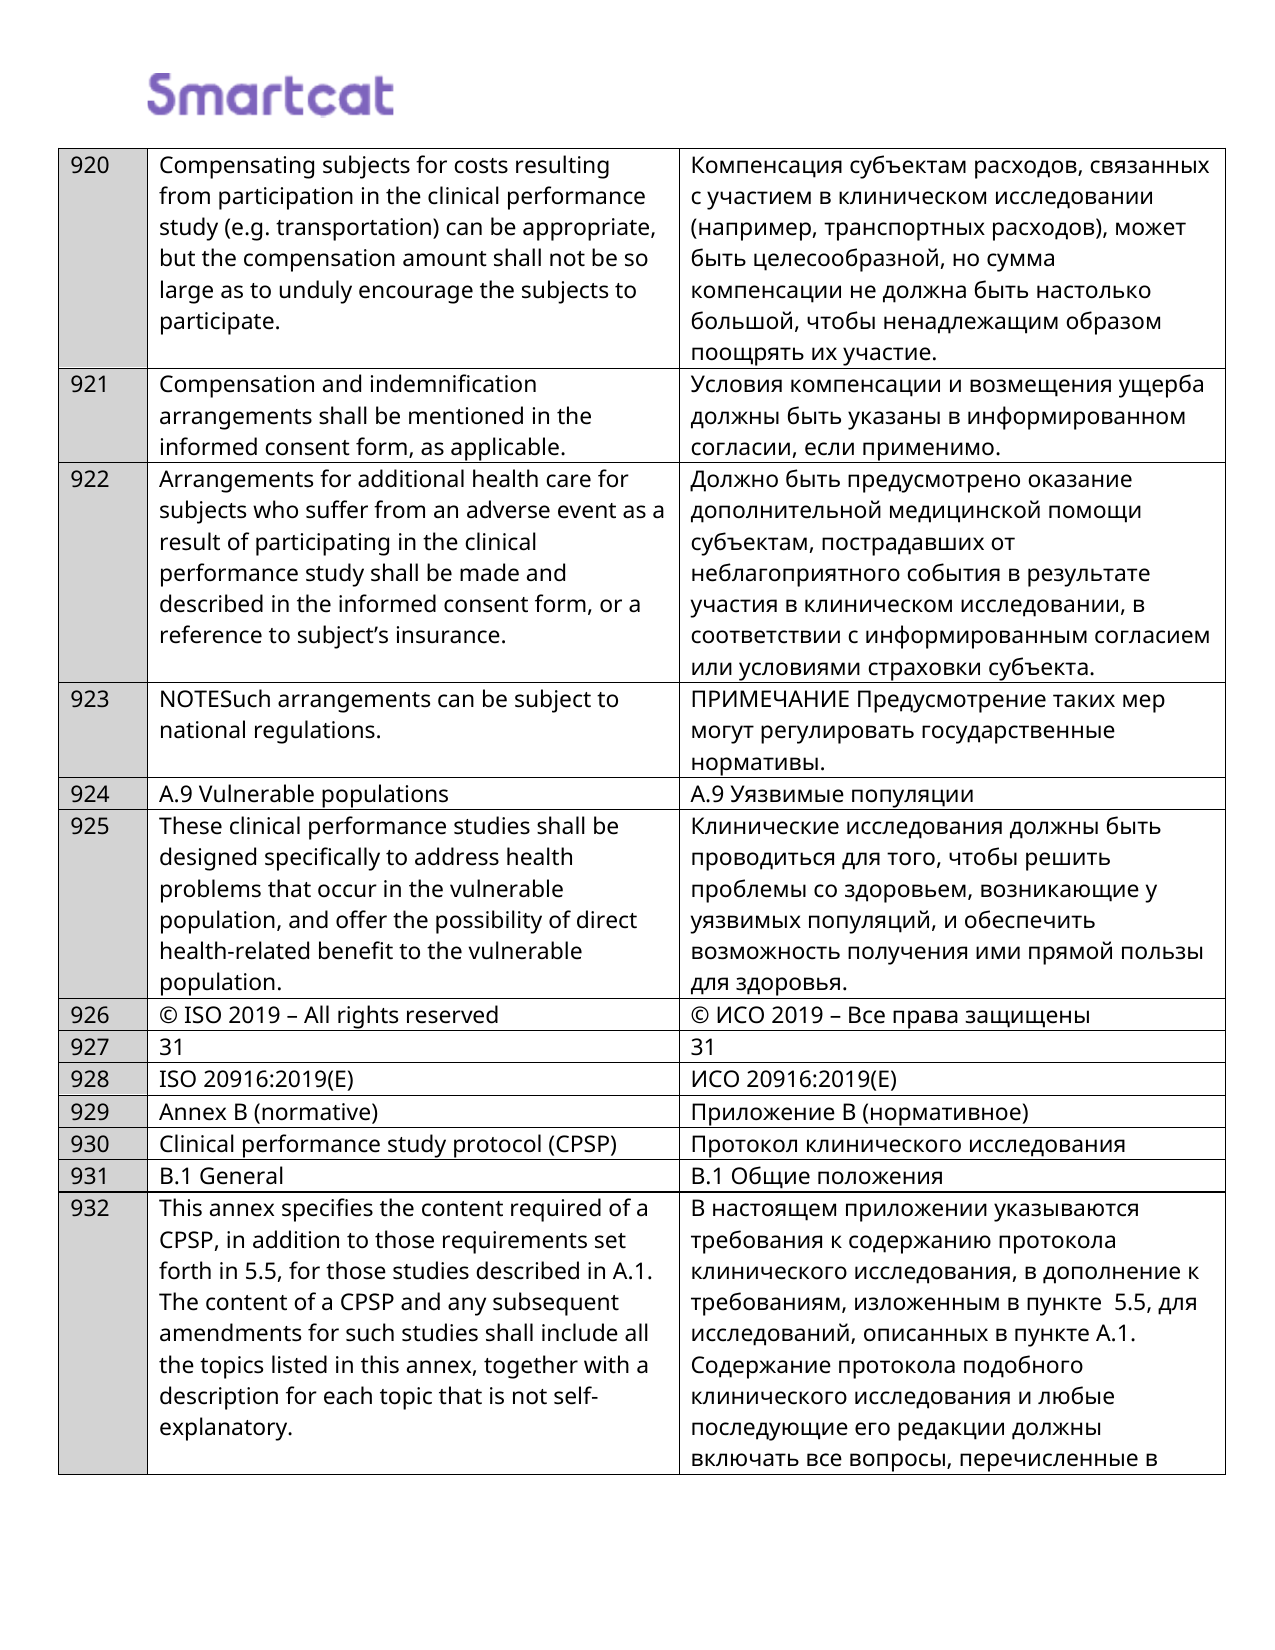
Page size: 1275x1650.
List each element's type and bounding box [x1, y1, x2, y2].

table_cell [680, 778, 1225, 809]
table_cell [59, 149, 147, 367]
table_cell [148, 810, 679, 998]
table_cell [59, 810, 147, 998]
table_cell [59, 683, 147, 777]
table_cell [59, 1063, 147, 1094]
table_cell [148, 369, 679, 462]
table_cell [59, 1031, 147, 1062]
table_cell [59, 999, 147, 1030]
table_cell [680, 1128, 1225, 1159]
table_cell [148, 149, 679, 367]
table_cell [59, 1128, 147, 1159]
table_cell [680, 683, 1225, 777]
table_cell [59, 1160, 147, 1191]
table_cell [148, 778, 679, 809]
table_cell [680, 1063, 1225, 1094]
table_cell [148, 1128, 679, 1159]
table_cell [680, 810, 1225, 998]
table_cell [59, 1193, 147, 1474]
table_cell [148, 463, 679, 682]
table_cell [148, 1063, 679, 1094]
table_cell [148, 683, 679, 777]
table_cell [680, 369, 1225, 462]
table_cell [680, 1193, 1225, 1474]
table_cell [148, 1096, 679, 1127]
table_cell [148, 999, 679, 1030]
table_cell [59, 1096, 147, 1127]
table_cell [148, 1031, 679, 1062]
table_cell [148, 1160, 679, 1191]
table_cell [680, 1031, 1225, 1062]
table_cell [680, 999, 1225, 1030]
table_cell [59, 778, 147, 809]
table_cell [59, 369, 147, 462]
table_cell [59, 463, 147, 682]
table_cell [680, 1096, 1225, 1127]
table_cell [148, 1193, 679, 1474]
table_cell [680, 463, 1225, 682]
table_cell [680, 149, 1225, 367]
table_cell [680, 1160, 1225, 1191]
picture [147, 73, 394, 118]
